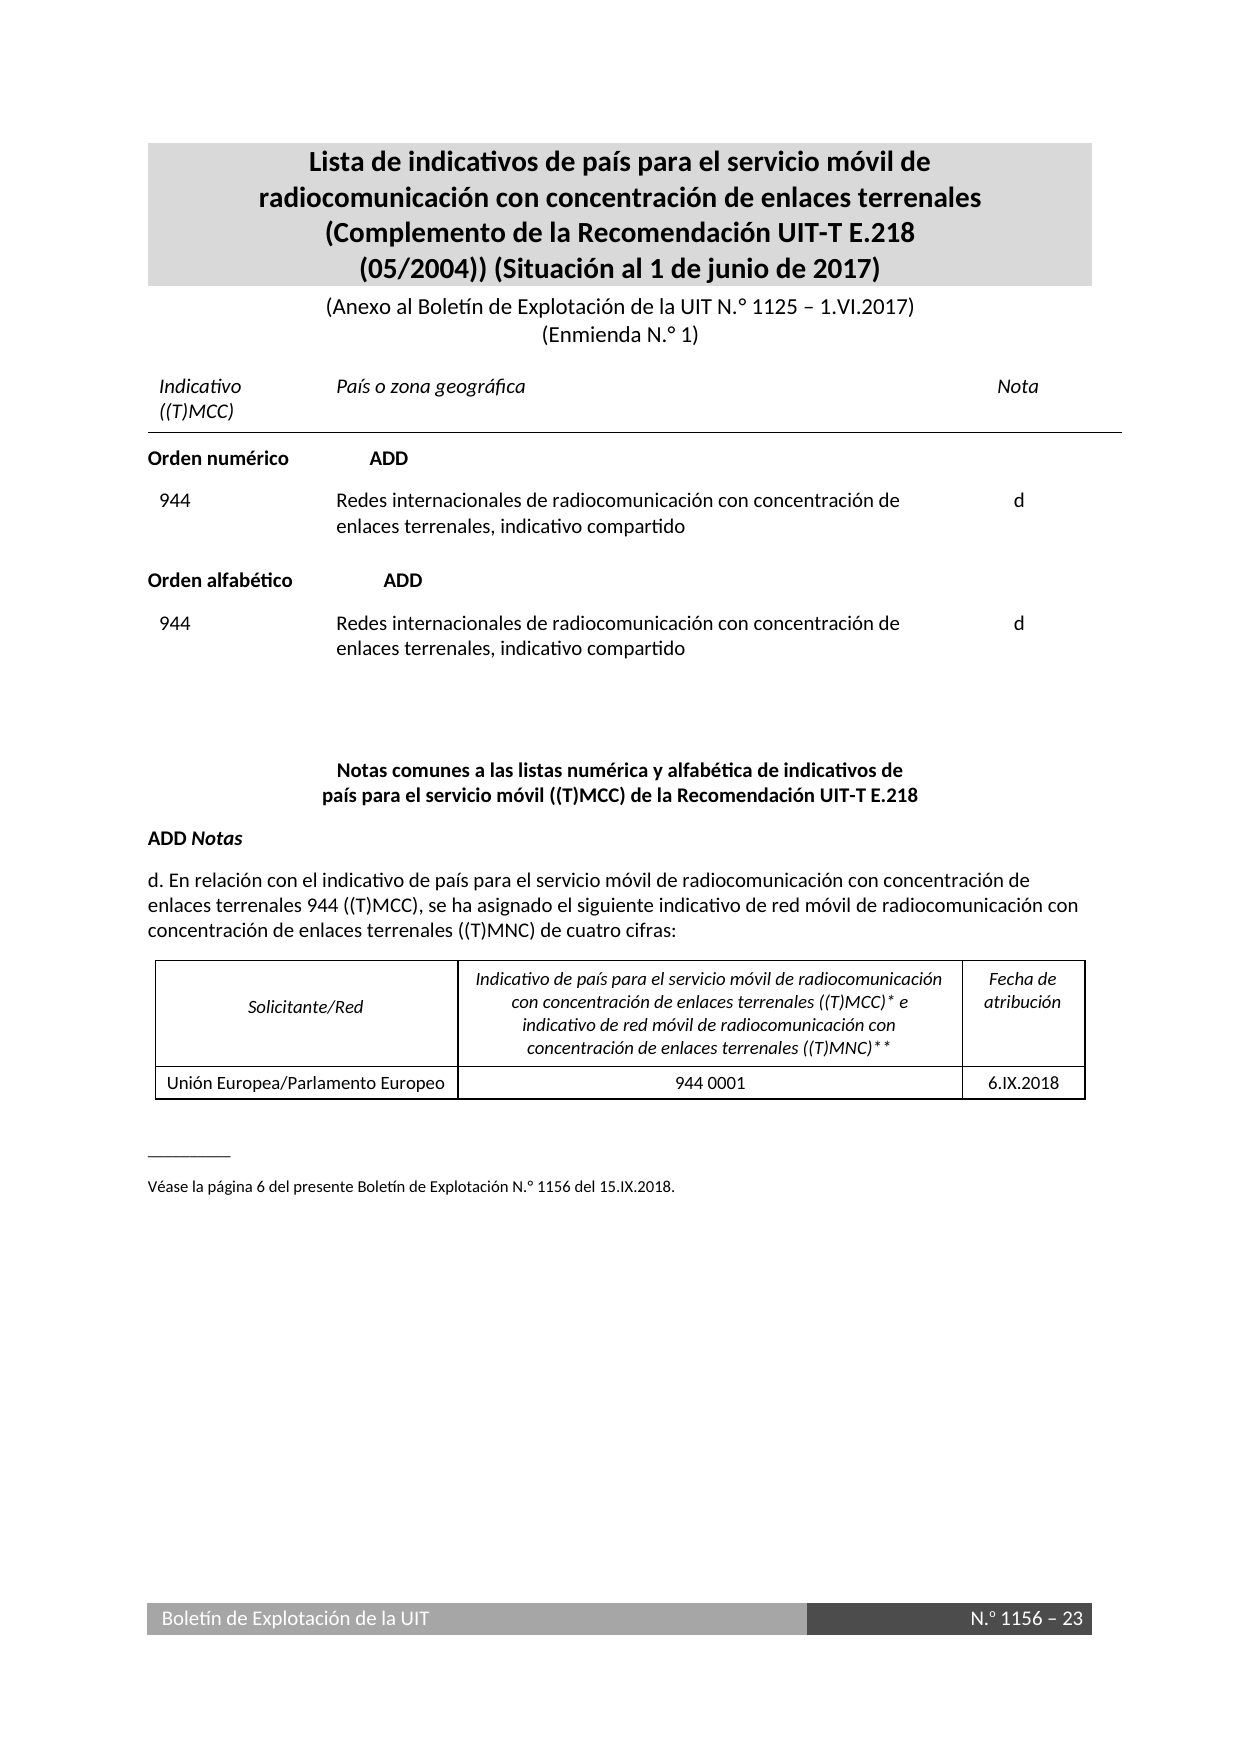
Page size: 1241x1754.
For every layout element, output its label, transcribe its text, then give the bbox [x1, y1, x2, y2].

table_header Redes internacionales de radiocomunicación con concentración de enlaces terrenales, indicativo compartido [325, 484, 915, 543]
table_header 944 [148, 606, 325, 665]
table_header Redes internacionales de radiocomunicación con concentración de enlaces terrenales, indicativo compartido [325, 606, 915, 665]
table_header d [915, 606, 1122, 665]
text Lista de indicativos de país para el servicio móvil de radiocomunicación con concentración de enlaces terrenales (Complemento de la Recomendación UIT-T E.218 (05/2004)) (Situación al 1 de junio de 2017) [148, 143, 1092, 286]
text Orden numérico ADD [148, 446, 1092, 471]
table_header País o zona geográfica [325, 365, 915, 432]
table_cell Unión Europea/Parlamento Europeo [156, 1067, 457, 1098]
table_header Solicitante/Red [156, 961, 457, 1066]
text Notas comunes a las listas numérica y alfabética de indicativos de país para el servicio móvil ((T)MCC) de la Recomendación UIT-T E.218 [148, 757, 1092, 808]
table_header Fecha de atribución [963, 961, 1084, 1066]
table_cell 944 0001 [459, 1067, 962, 1098]
text Orden alfabético ADD [148, 568, 1092, 593]
text ADD Notas [148, 825, 1092, 850]
table_header d [915, 484, 1122, 543]
table_header Nota [915, 365, 1122, 432]
table_header Indicativo ((T)MCC) [148, 365, 325, 432]
text (Anexo al Boletín de Explotación de la UIT N.° 1125 – 1.VI.2017) (Enmienda N.° 1) [148, 292, 1092, 348]
table_cell 6.IX.2018 [963, 1067, 1084, 1098]
text d. En relación con el indicativo de país para el servicio móvil de radiocomunicación con concentración de enlaces terrenales 944 ((T)MCC), se ha asignado el siguiente indicativo de red móvil de radiocomunicación con concentración de enlaces terrenales ((T)MNC) de cuatro cifras: [148, 867, 1092, 943]
text Véase la página 6 del presente Boletín de Explotación N.° 1156 del 15.IX.2018. [148, 1176, 1092, 1197]
table_header 944 [148, 484, 325, 543]
table_header Indicativo de país para el servicio móvil de radiocomunicación con concentración de enlaces terrenales ((T)MCC)* e indicativo de red móvil de radiocomunicación con concentración de enlaces terrenales ((T)MNC)** [459, 961, 962, 1066]
text __________ [148, 1139, 1092, 1160]
